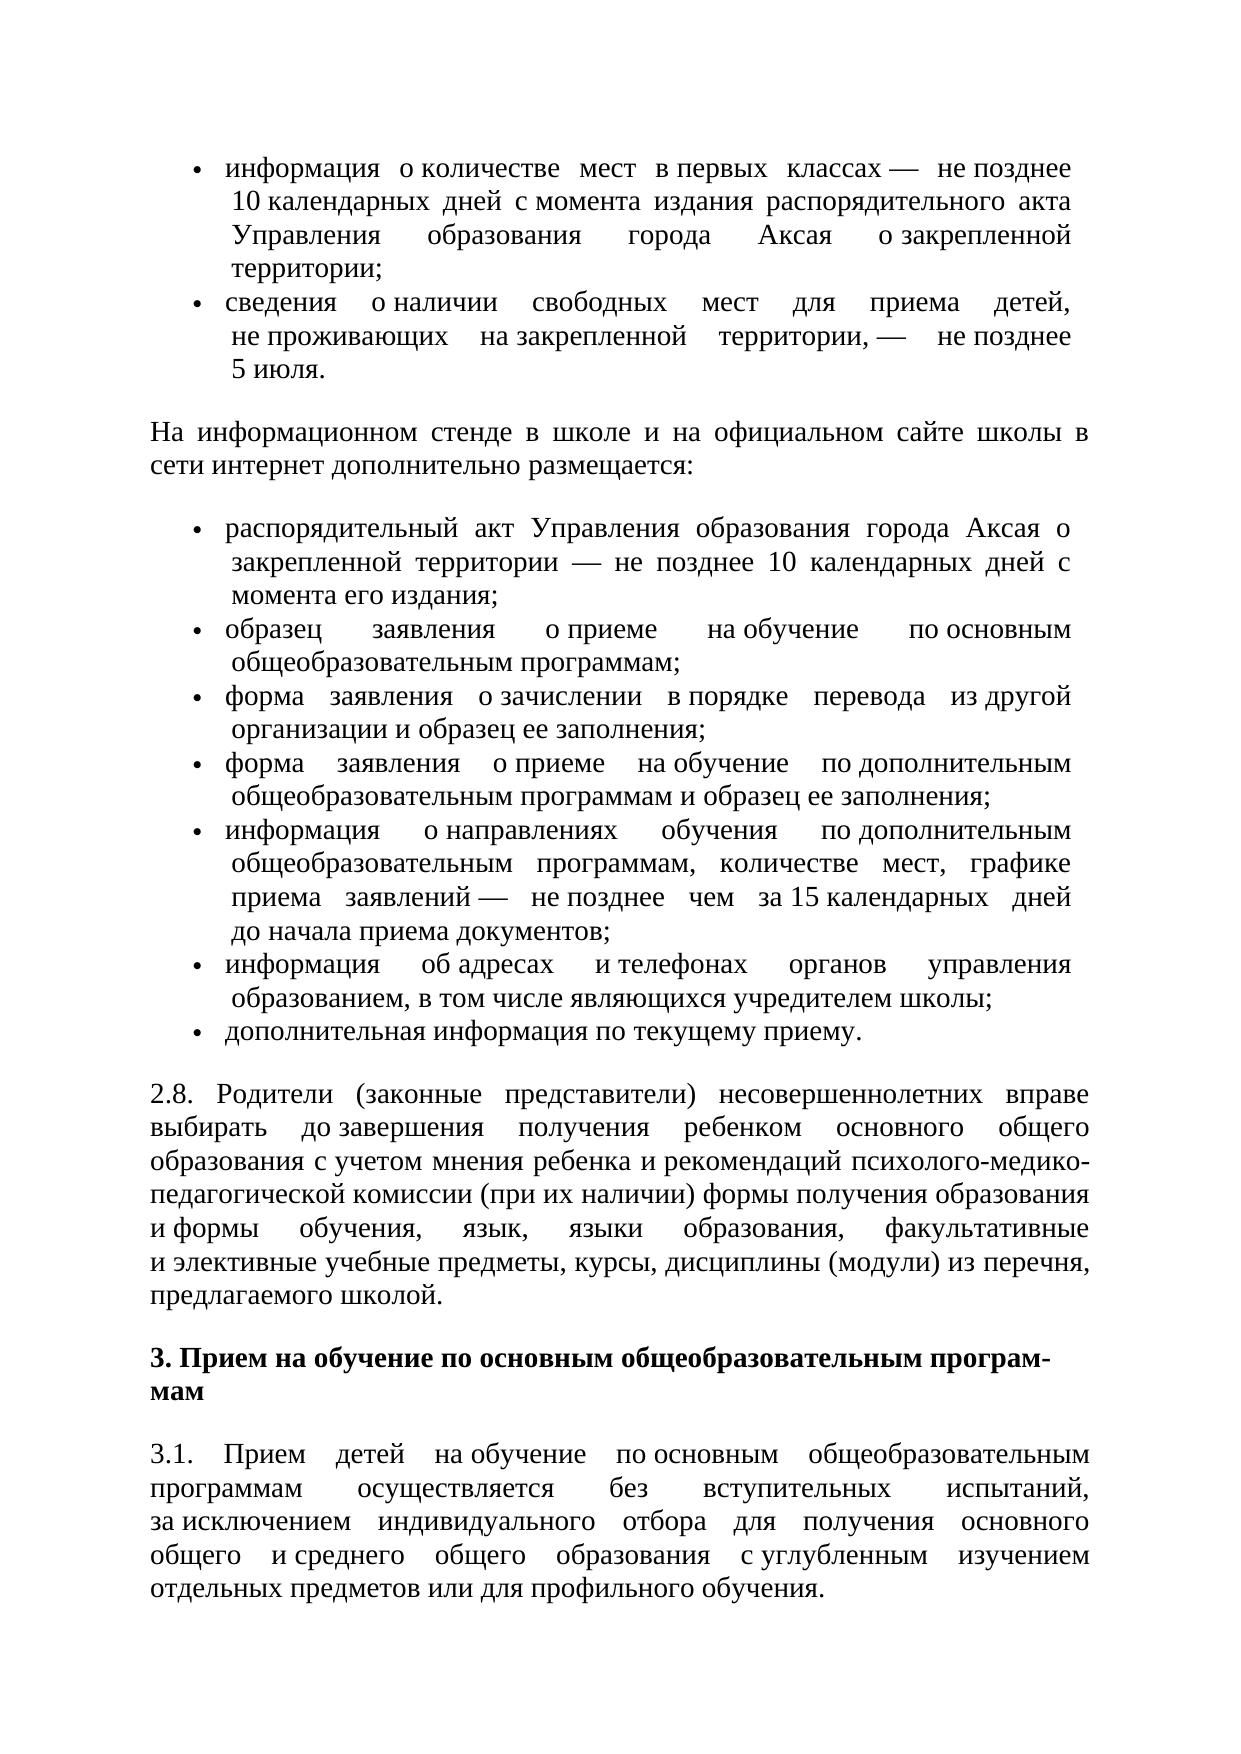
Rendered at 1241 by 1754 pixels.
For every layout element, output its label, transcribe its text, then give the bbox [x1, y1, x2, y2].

list форма заявления о приеме на обучение по дополнительным общеобразовательным программам и образец ее заполнения; [194, 774, 1071, 841]
list сведения о наличии свободных мест для приема детей, не проживающих на закрепленной территории, — не позднее 5 июля. [194, 313, 1071, 414]
list информация о количестве мест в первых классах — не позднее 10 календарных дней с момента издания распорядительного акта Управления образования города Аксая о закрепленной территории; [194, 150, 1071, 284]
list форма заявления о зачислении в порядке перевода из другой организации и образец ее заполнения; [194, 707, 1071, 774]
text 2.8. Родители (законные представители) несовершеннолетних вправе выбирать до завершения получения ребенком основного общего образования с учетом мнения ребенка и рекомендаций психолого-медико-педагогической комиссии (при их наличии) формы получения образования и формы обучения, язык, языки образования, факультативные и элективные учебные предметы, курсы, дисциплины (модули) из перечня, предлагаемого школой. [150, 1134, 1090, 1369]
text На информационном стенде в школе и на официальном сайте школы в сети интернет дополнительно размещается: [150, 443, 1090, 510]
list образец заявления о приеме на обучение по основным общеобразовательным программам; [194, 640, 1071, 707]
list информация о направлениях обучения по дополнительным общеобразовательным программам, количестве мест, графике приема заявлений — не позднее чем за 15 календарных дней до начала приема документов; [194, 841, 1071, 975]
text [150, 1494, 1090, 1595]
text 3. Прием на обучение по основным общеобразовательным програм-мам [150, 1398, 1090, 1465]
list дополнительная информация по текущему приему. [194, 1072, 1071, 1105]
list распорядительный акт Управления образования города Аксая о закрепленной территории — не позднее 10 календарных дней с момента его издания; [194, 539, 1071, 640]
list информация об адресах и телефонах органов управления образованием, в том числе являющихся учредителем школы; [194, 975, 1071, 1042]
